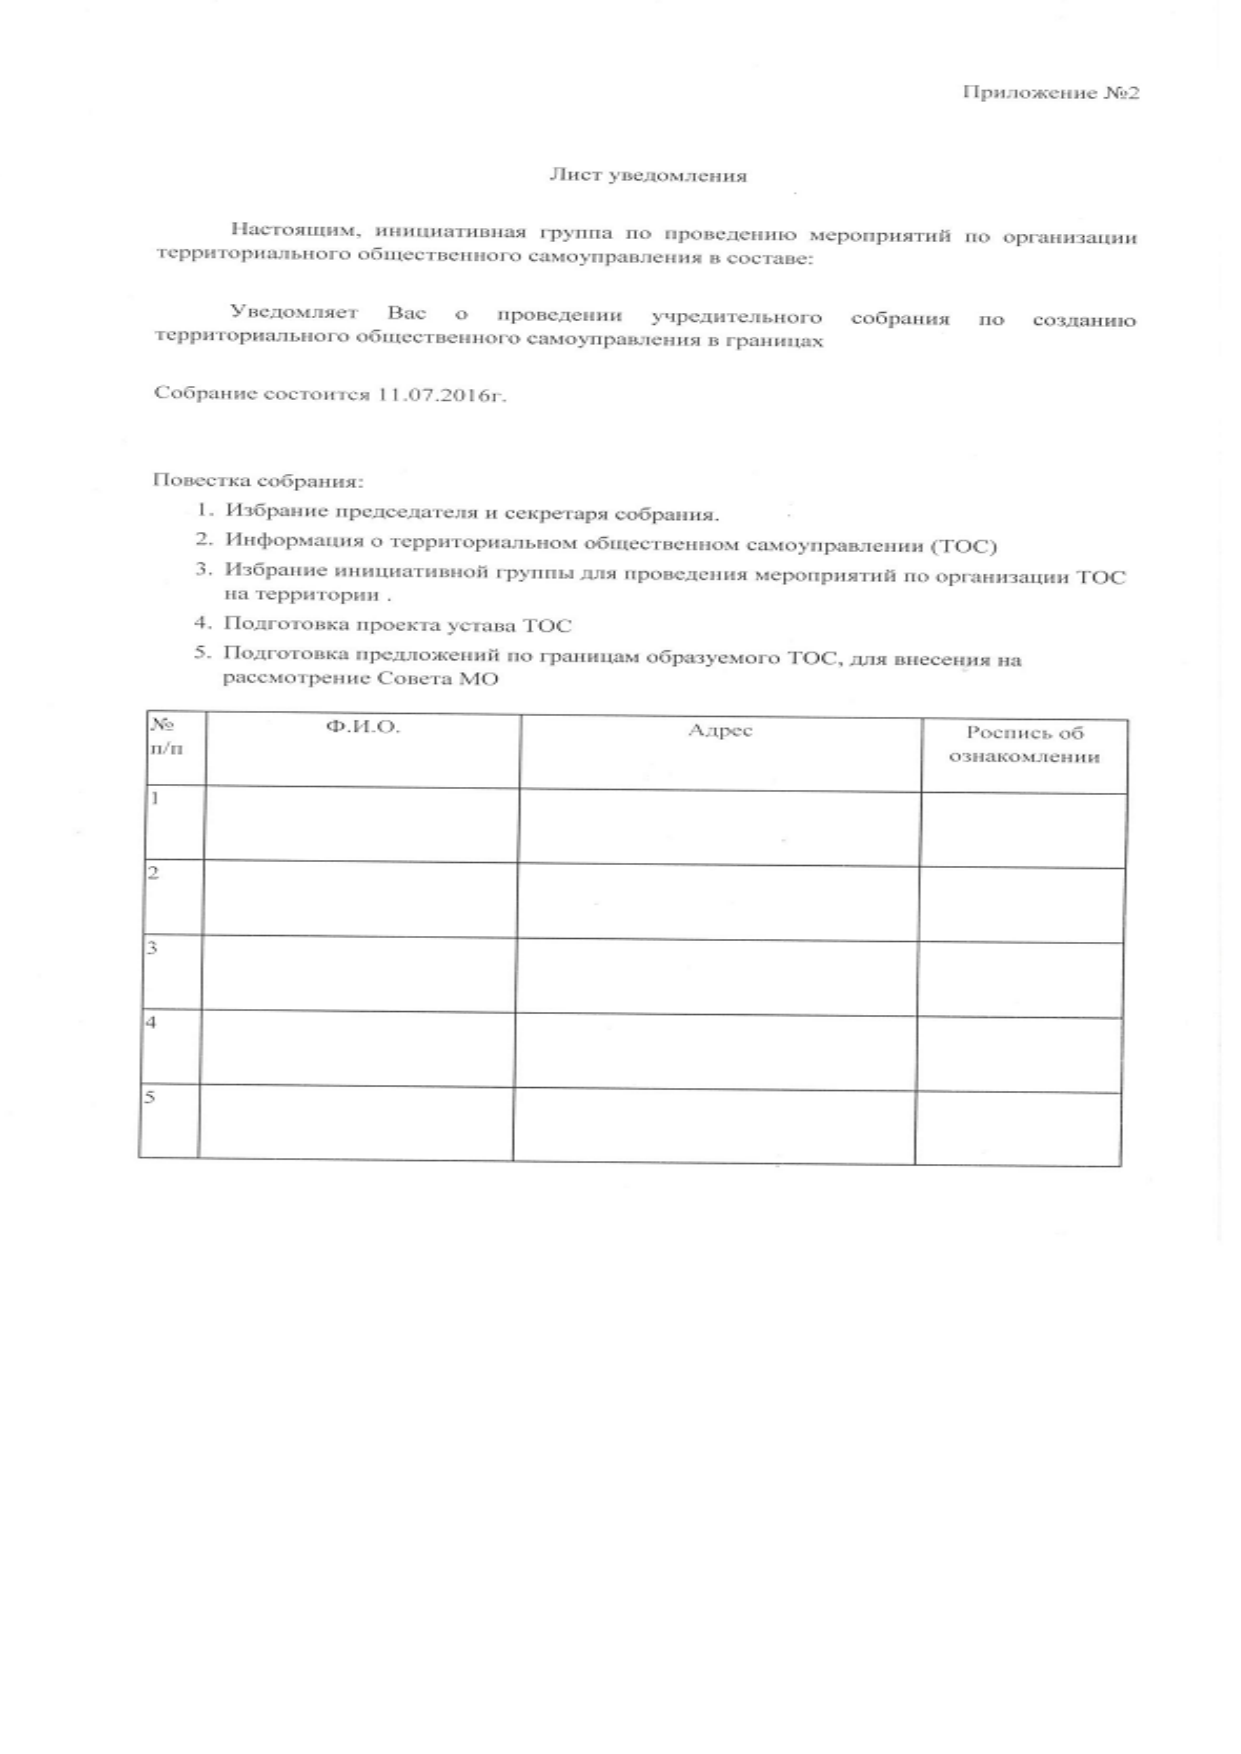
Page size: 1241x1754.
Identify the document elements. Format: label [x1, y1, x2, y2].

picture [0, 0, 1224, 1254]
